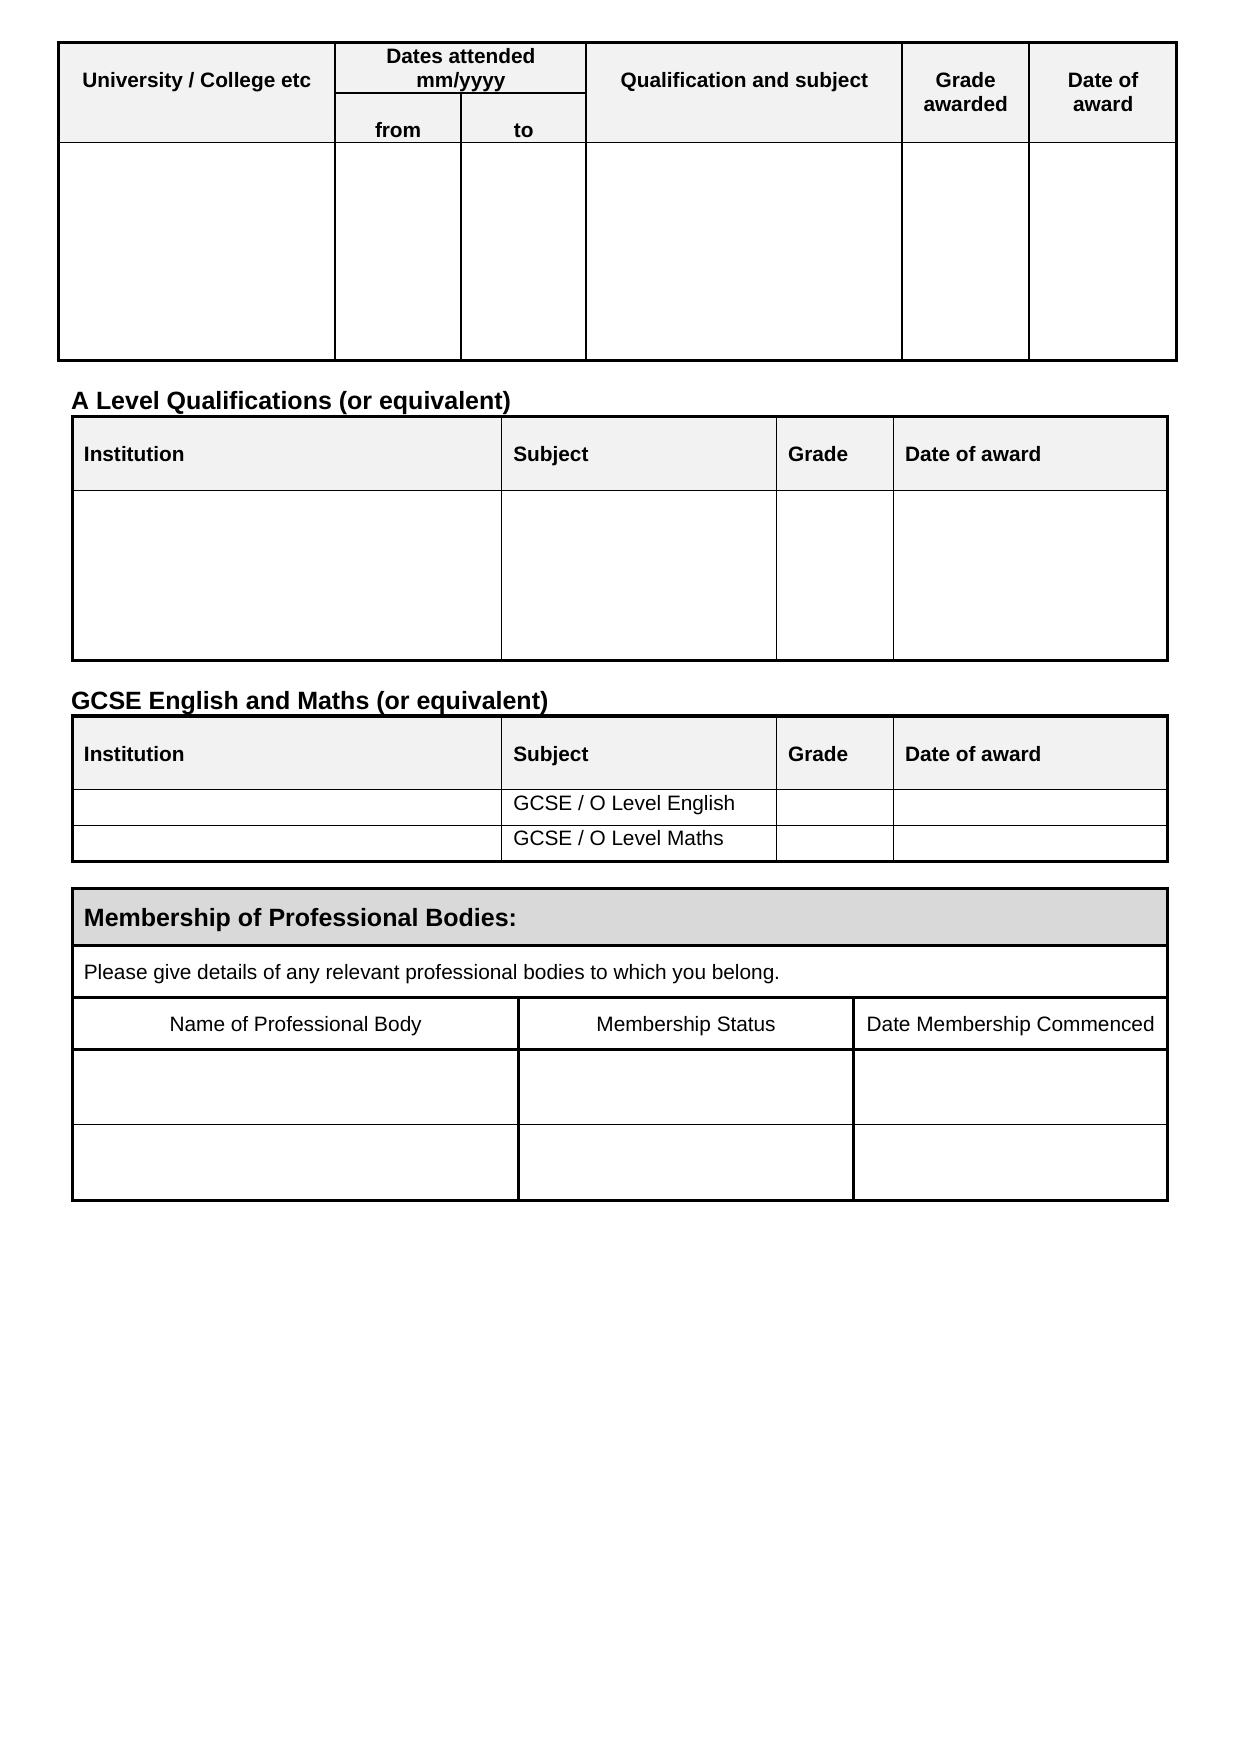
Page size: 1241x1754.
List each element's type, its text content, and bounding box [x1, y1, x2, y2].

table_cell GCSE / O Level Maths [502, 826, 776, 860]
table_cell [74, 826, 501, 860]
table_cell Please give details of any relevant professional bodies to which you belong. [74, 947, 1166, 996]
table_header Grade [777, 718, 893, 789]
table_header Institution [74, 718, 501, 789]
table_cell [894, 826, 1166, 860]
table_cell [587, 143, 901, 359]
table_cell [903, 143, 1028, 359]
table_cell [520, 1125, 852, 1199]
table_header Date of award [1030, 44, 1175, 142]
text A Level Qualifications (or equivalent) [71, 386, 1169, 415]
table_header Grade awarded [903, 44, 1028, 142]
table_cell to [462, 94, 585, 142]
table_cell [74, 491, 501, 658]
table_cell [74, 790, 501, 825]
table_header Institution [74, 418, 501, 490]
table_header Subject [502, 418, 776, 490]
text GCSE English and Maths (or equivalent) [71, 686, 1169, 714]
table_cell [855, 1125, 1166, 1199]
table_header Membership of Professional Bodies: [74, 890, 1166, 944]
table_cell [894, 491, 1166, 658]
table_cell [336, 143, 460, 359]
table_cell Membership Status [520, 999, 852, 1048]
table_cell Date Membership Commenced [855, 999, 1166, 1048]
table_cell [60, 143, 334, 359]
table_header Subject [502, 718, 776, 789]
table_cell [462, 143, 585, 359]
table_cell [1030, 143, 1175, 359]
table_cell [894, 790, 1166, 825]
table_cell [777, 790, 893, 825]
table_cell GCSE / O Level English [502, 790, 776, 825]
table_header Date of award [894, 418, 1166, 490]
table_header Grade [777, 418, 893, 490]
table_cell [855, 1051, 1166, 1123]
table_cell [777, 826, 893, 860]
table_cell [502, 491, 776, 658]
table_cell [74, 1051, 517, 1123]
table_header Date of award [894, 718, 1166, 789]
table_cell from [336, 94, 460, 142]
table_header University / College etc [60, 44, 334, 142]
table_cell [777, 491, 893, 658]
table_header Dates attended mm/yyyy [336, 44, 585, 92]
table_header Qualification and subject [587, 44, 901, 142]
table_cell [74, 1125, 517, 1199]
table_cell [520, 1051, 852, 1123]
table_cell Name of Professional Body [74, 999, 517, 1048]
